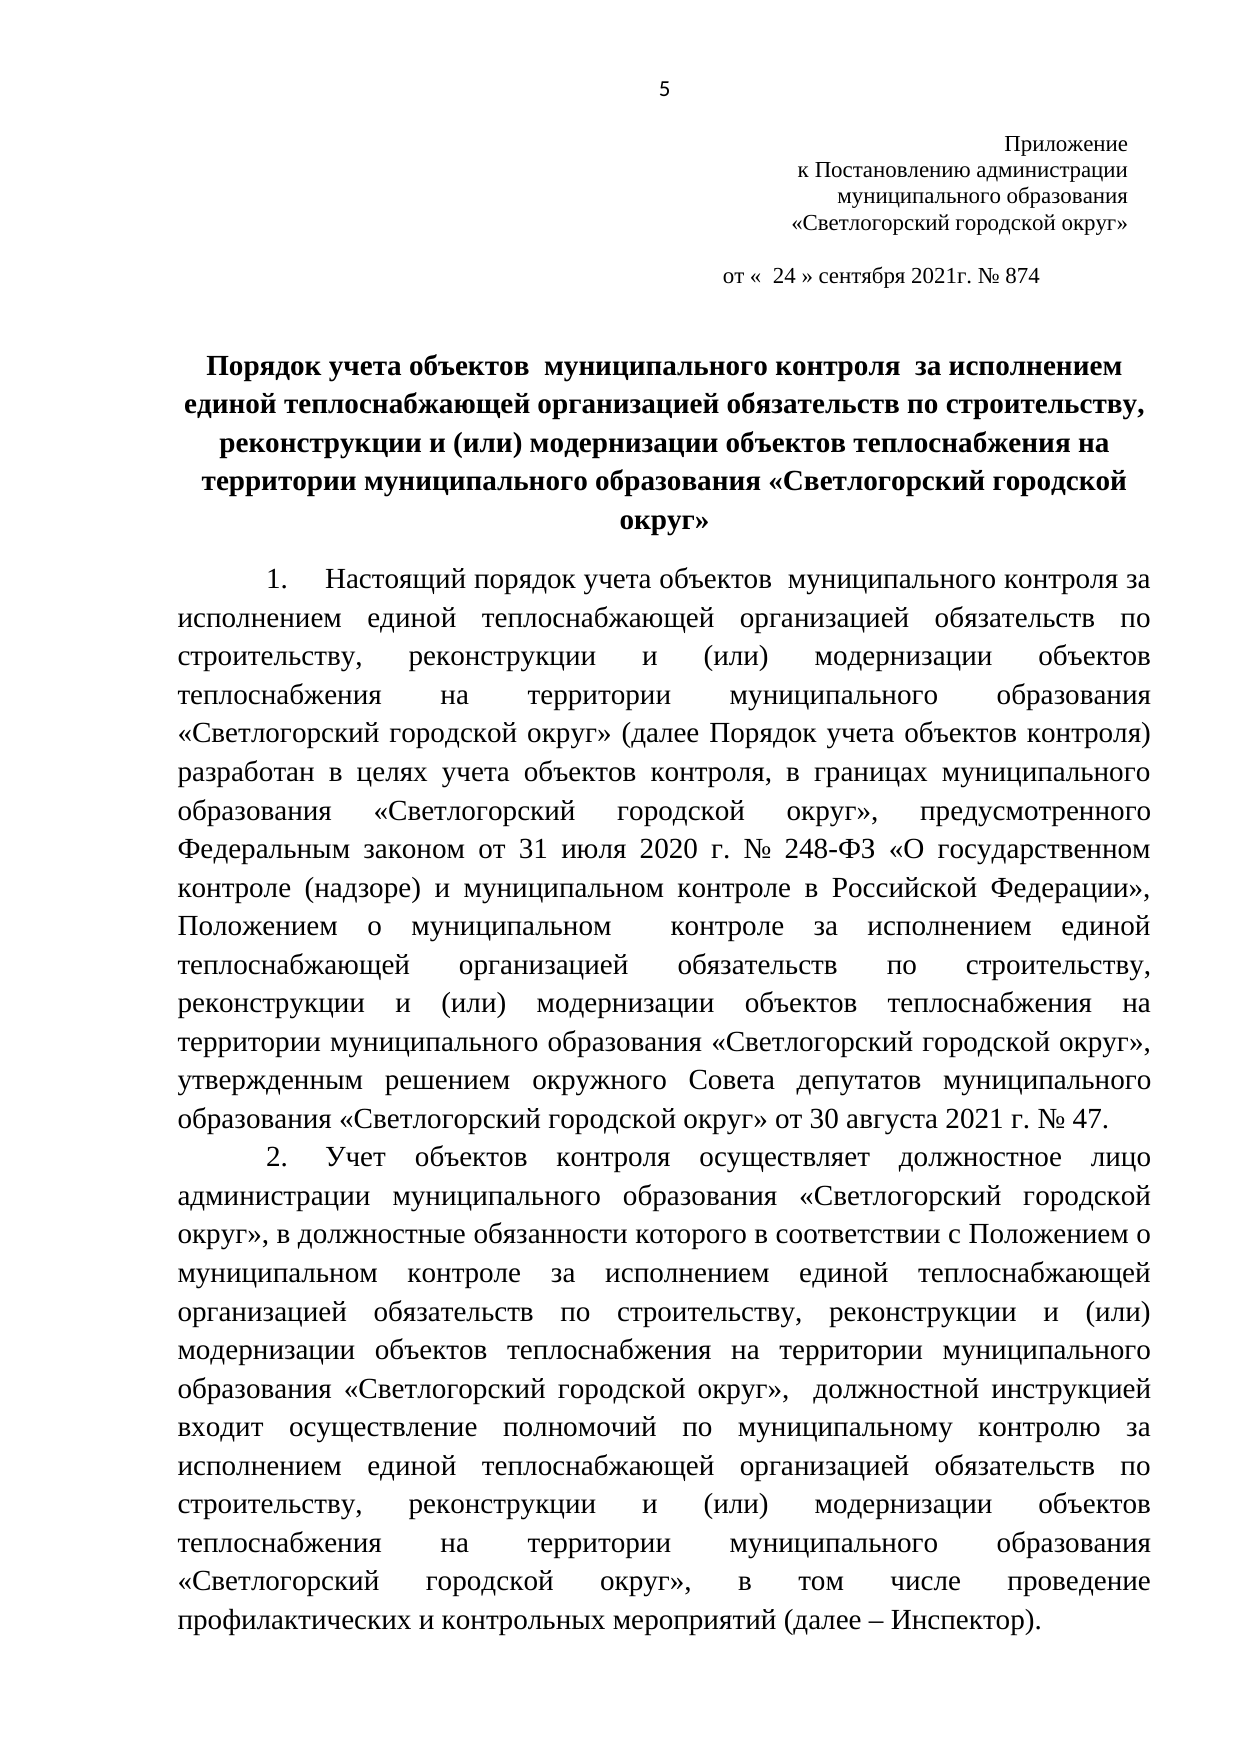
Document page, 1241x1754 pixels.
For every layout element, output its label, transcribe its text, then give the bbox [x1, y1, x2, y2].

table_header Приложение к Постановлению администрации муниципального образования «Светлогорский городской округ» от « 24 » сентября 2021г. № 874 [623, 130, 1139, 288]
list Настоящий порядок учета объектов муниципального контроля за исполнением единой теплоснабжающей организацией обязательств по строительству, реконструкции и (или) модернизации объектов теплоснабжения на территории муниципального образования «Светлогорский городской округ» (далее Порядок учета объектов контроля) разработан в целях учета объектов контроля, в границах муниципального образования «Светлогорский городской округ», предусмотренного Федеральным законом от 31 июля 2020 г. № 248-ФЗ «О государственном контроле (надзоре) и муниципальном контроле в Российской Федерации», Положением о муниципальном контроле за исполнением единой теплоснабжающей организацией обязательств по строительству, реконструкции и (или) модернизации объектов теплоснабжения на территории муниципального образования «Светлогорский городской округ», утвержденным решением окружного Совета депутатов муниципального образования «Светлогорский городской округ» от 30 августа 2021 г. № 47. [177, 561, 1152, 1134]
text Порядок учета объектов муниципального контроля за исполнением единой теплоснабжающей организацией обязательств по строительству, реконструкции и (или) модернизации объектов теплоснабжения на территории муниципального образования «Светлогорский городской округ» [177, 348, 1152, 536]
list Учет объектов контроля осуществляет должностное лицо администрации муниципального образования «Светлогорский городской округ», в должностные обязанности которого в соответствии с Положением о муниципальном контроле за исполнением единой теплоснабжающей организацией обязательств по строительству, реконструкции и (или) модернизации объектов теплоснабжения на территории муниципального образования «Светлогорский городской округ», должностной инструкцией входит осуществление полномочий по муниципальному контролю за исполнением единой теплоснабжающей организацией обязательств по строительству, реконструкции и (или) модернизации объектов теплоснабжения на территории муниципального образования «Светлогорский городской округ», в том числе проведение профилактических и контрольных мероприятий (далее – Инспектор). [177, 1139, 1152, 1636]
